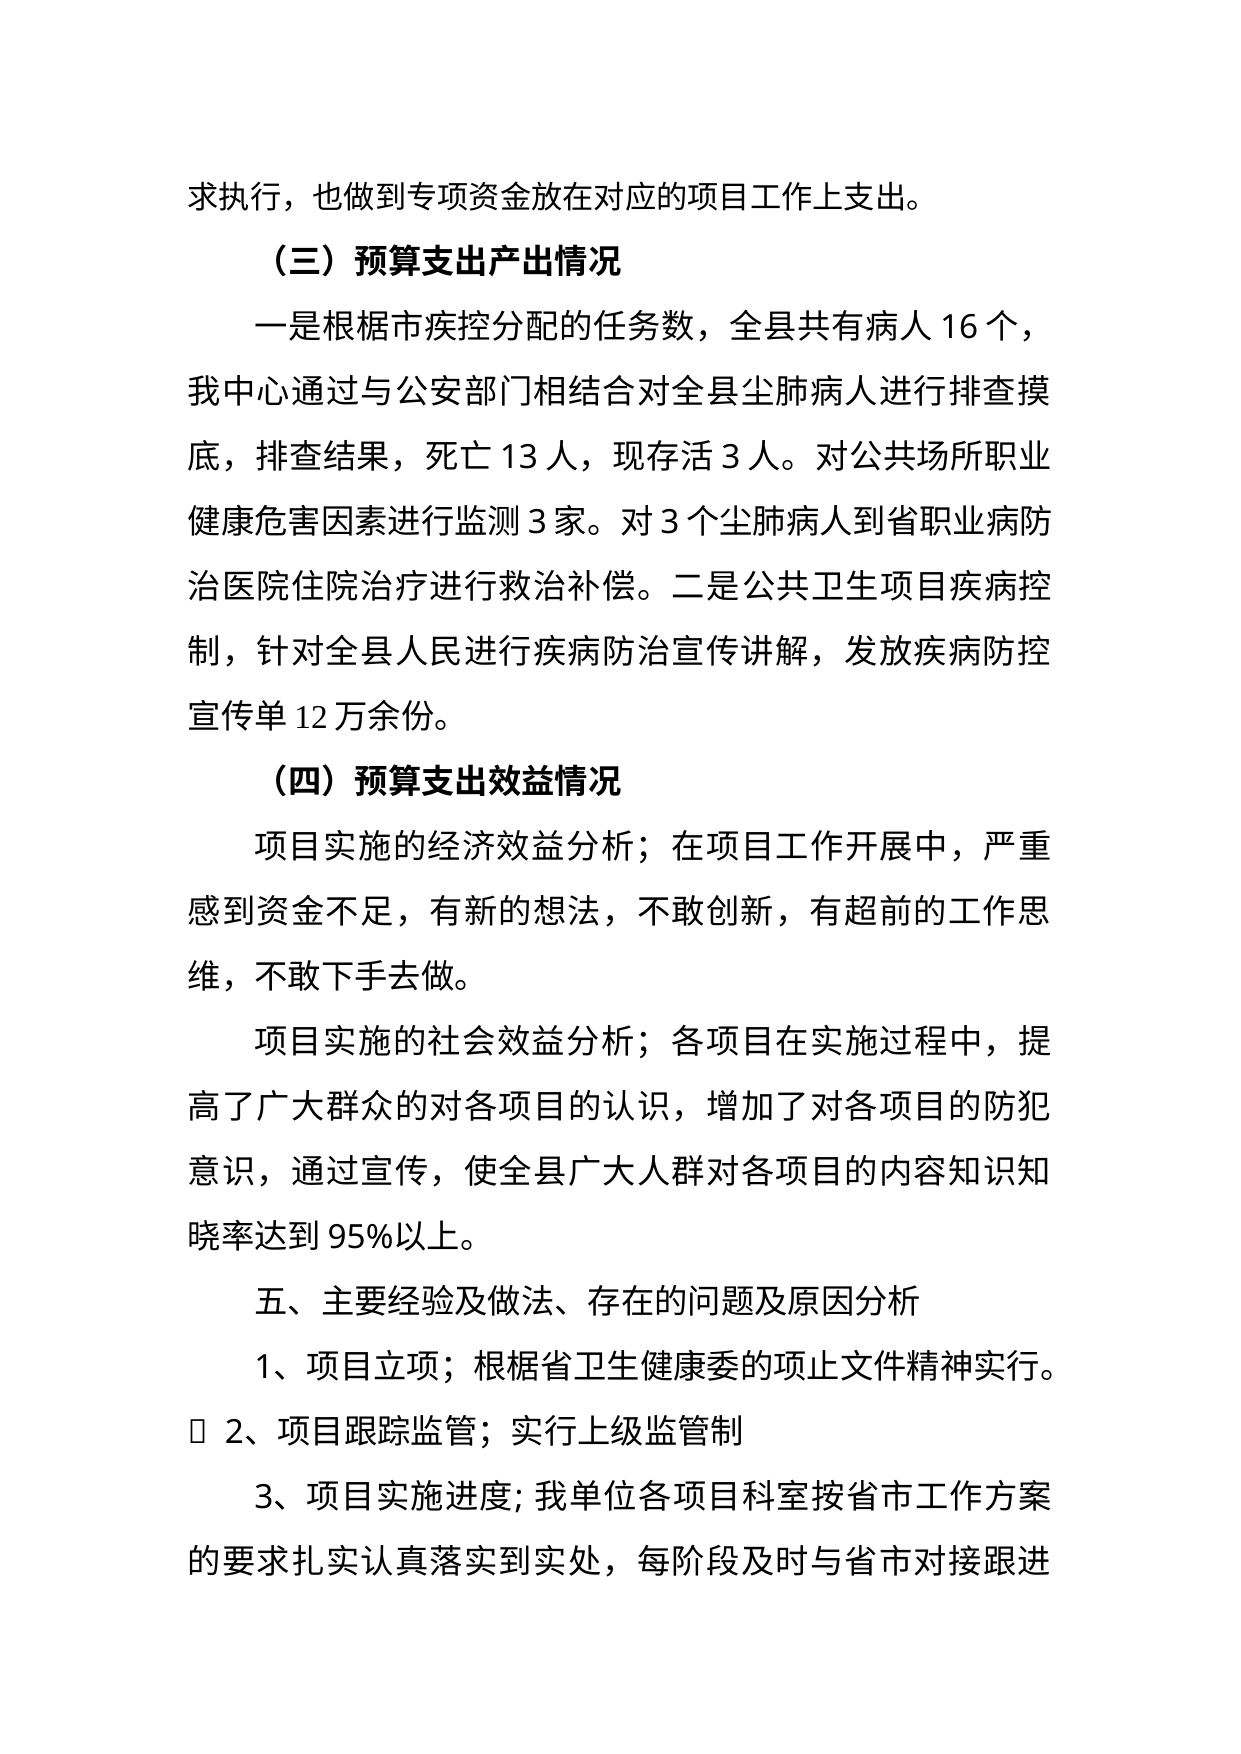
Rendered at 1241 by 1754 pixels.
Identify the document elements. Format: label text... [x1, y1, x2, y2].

list 预算支出效益情况 [187, 747, 1053, 812]
text 1、项目立项；根椐省卫生健康委的项止文件精神实行。 [187, 1332, 1053, 1397]
list 预算支出产出情况 [187, 227, 1053, 292]
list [187, 162, 1053, 227]
text 项目实施的经济效益分析；在项目工作开展中，严重感到资金不足，有新的想法，不敢创新，有超前的工作思维，不敢下手去做。 [187, 812, 1053, 1007]
text 项目实施的社会效益分析；各项目在实施过程中，提高了广大群众的对各项目的认识，增加了对各项目的防犯意识，通过宣传，使全县广大人群对各项目的内容知识知晓率达到95%以上。 [187, 1007, 1053, 1267]
list 一是根椐市疾控分配的任务数，全县共有病人16个，我中心通过与公安部门相结合对全县尘肺病人进行排查摸底，排查结果，死亡13人，现存活3人。对公共场所职业健康危害因素进行监测3家。对3个尘肺病人到省职业病防治医院住院治疗进行救治补偿。二是公共卫生项目疾病控制，针对全县人民进行疾病防治宣传讲解，发放疾病防控宣传单12万余份。 [187, 292, 1053, 747]
text 五、主要经验及做法、存在的问题及原因分析 [187, 1267, 1053, 1332]
text  2、项目跟踪监管；实行上级监管制 [187, 1397, 1053, 1462]
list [187, 1462, 1053, 1592]
